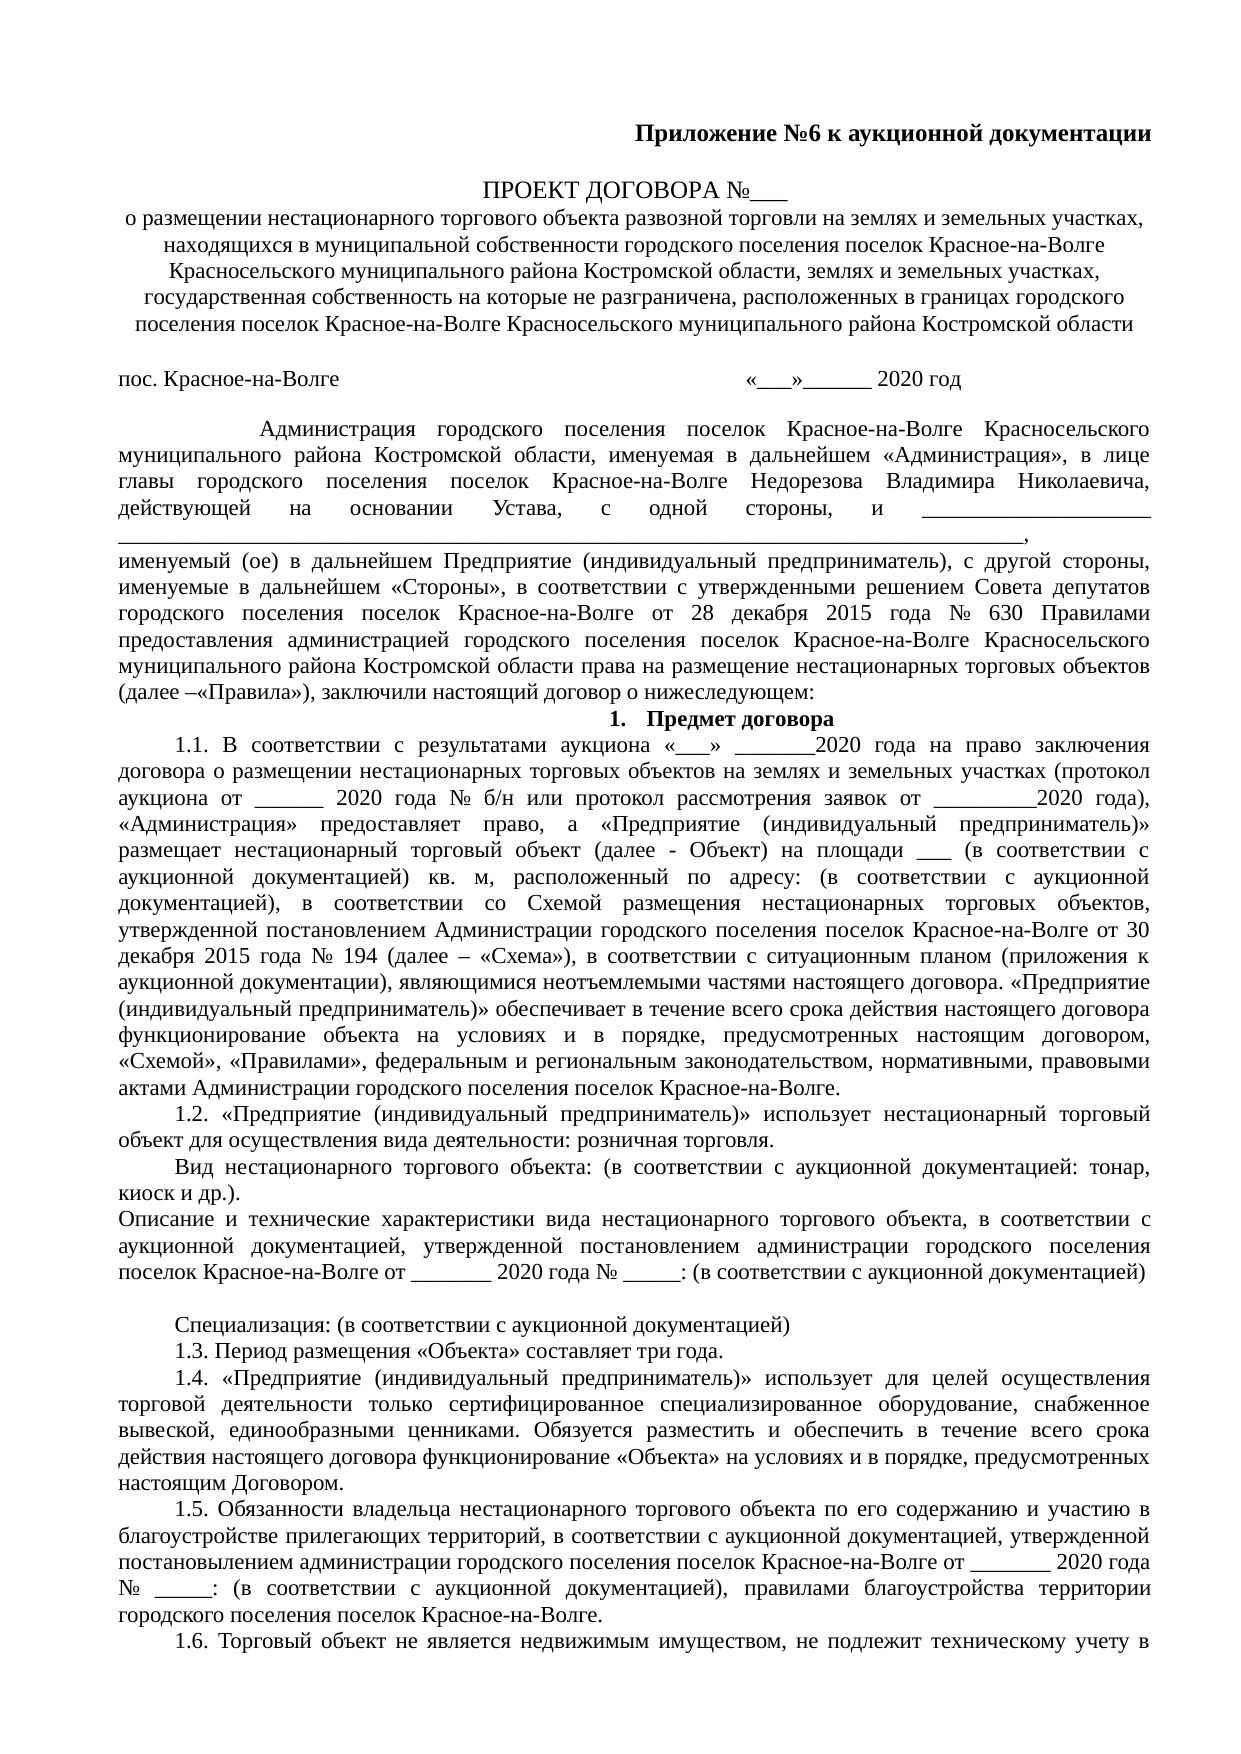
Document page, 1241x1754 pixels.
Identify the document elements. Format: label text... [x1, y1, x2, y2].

text 1.3. Период размещения «Объекта» составляет три года. [118, 1337, 1152, 1364]
title ПРОЕКТ ДОГОВОРА №___ [118, 176, 1152, 204]
text Специализация: (в соответствии с аукционной документацией) [118, 1311, 1152, 1337]
text о размещении нестационарного торгового объекта развозной торговли на землях и земельных участках, находящихся в муниципальной собственности городского поселения поселок Красное-на-Волге Красносельского муниципального района Костромской области, землях и земельных участках, государственная собственность на которые не разграничена, расположенных в границах городского поселения поселок Красное-на-Волге Красносельского муниципального района Костромской области [118, 204, 1152, 336]
text Описание и технические характеристики вида нестационарного торгового объекта, в соответствии с аукционной документацией, утвержденной постановлением администрации городского поселения поселок Красное-на-Волге от _______ 2020 года № _____: (в соответствии с аукционной документацией) [118, 1206, 1153, 1284]
list Предмет договора [292, 705, 1152, 731]
text 1.5. Обязанности владельца нестационарного торгового объекта по его содержанию и участию в благоустройстве прилегающих территорий, в соответствии с аукционной документацией, утвержденной постановылением администрации городского поселения поселок Красное-на-Волге от _______ 2020 года № _____: (в соответствии с аукционной документацией), правилами благоустройства территории городского поселения поселок Красное-на-Волге. [118, 1495, 1152, 1627]
text 1.4. «Предприятие (индивидуальный предприниматель)» использует для целей осуществления торговой деятельности только сертифицированное специализированное оборудование, снабженное вывеской, единообразными ценниками. Обязуется разместить и обеспечить в течение всего срока действия настоящего договора функционирование «Объекта» на условиях и в порядке, предусмотренных настоящим Договором. [118, 1364, 1152, 1495]
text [118, 1627, 1152, 1653]
text 1.1. В соответствии с результатами аукциона «___» _______2020 года на право заключения договора о размещении нестационарных торговых объектов на землях и земельных участках (протокол аукциона от ______ 2020 года № б/н или протокол рассмотрения заявок от _________2020 года), «Администрация» предоставляет право, а «Предприятие (индивидуальный предприниматель)» размещает нестационарный торговый объект (далее - Объект) на площади ___ (в соответствии с аукционной документацией) кв. м, расположенный по адресу: (в соответствии с аукционной документацией), в соответствии со Схемой размещения нестационарных торговых объектов, утвержденной постановлением Администрации городского поселения поселок Красное-на-Волге от 30 декабря 2015 года № 194 (далее – «Схема»), в соответствии с ситуационным планом (приложения к аукционной документации), являющимися неотъемлемыми частями настоящего договора. «Предприятие (индивидуальный предприниматель)» обеспечивает в течение всего срока действия настоящего договора функционирование объекта на условиях и в порядке, предусмотренных настоящим договором, «Схемой», «Правилами», федеральным и региональным законодательством, нормативными, правовыми актами Администрации городского поселения поселок Красное-на-Волге. [118, 731, 1152, 1100]
text 1.2. «Предприятие (индивидуальный предприниматель)» использует нестационарный торговый объект для осуществления вида деятельности: розничная торговля. [118, 1100, 1152, 1153]
text Приложение №6 к аукционной документации [118, 118, 1152, 147]
text Администрация городского поселения поселок Красное-на-Волге Красносельского муниципального района Костромской области, именуемая в дальнейшем «Администрация», в лице главы городского поселения поселок Красное-на-Волге Недорезова Владимира Николаевича, действующей на основании Устава, с одной стороны, и ____________________ _______________________________________________________________________________, [118, 415, 1152, 547]
text Вид нестационарного торгового объекта: (в соответствии с аукционной документацией: тонар, киоск и др.). [118, 1153, 1152, 1206]
text именуемый (ое) в дальнейшем Предприятие (индивидуальный предприниматель), с другой стороны, именуемые в дальнейшем «Стороны», в соответствии с утвержденными решением Совета депутатов городского поселения поселок Красное-на-Волге от 28 декабря 2015 года № 630 Правилами предоставления администрацией городского поселения поселок Красное-на-Волге Красносельского муниципального района Костромской области права на размещение нестационарных торговых объектов (далее –«Правила»), заключили настоящий договор о нижеследующем: [118, 547, 1152, 705]
text пос. Красное-на-Волге «___»______ 2020 год [118, 365, 1152, 391]
